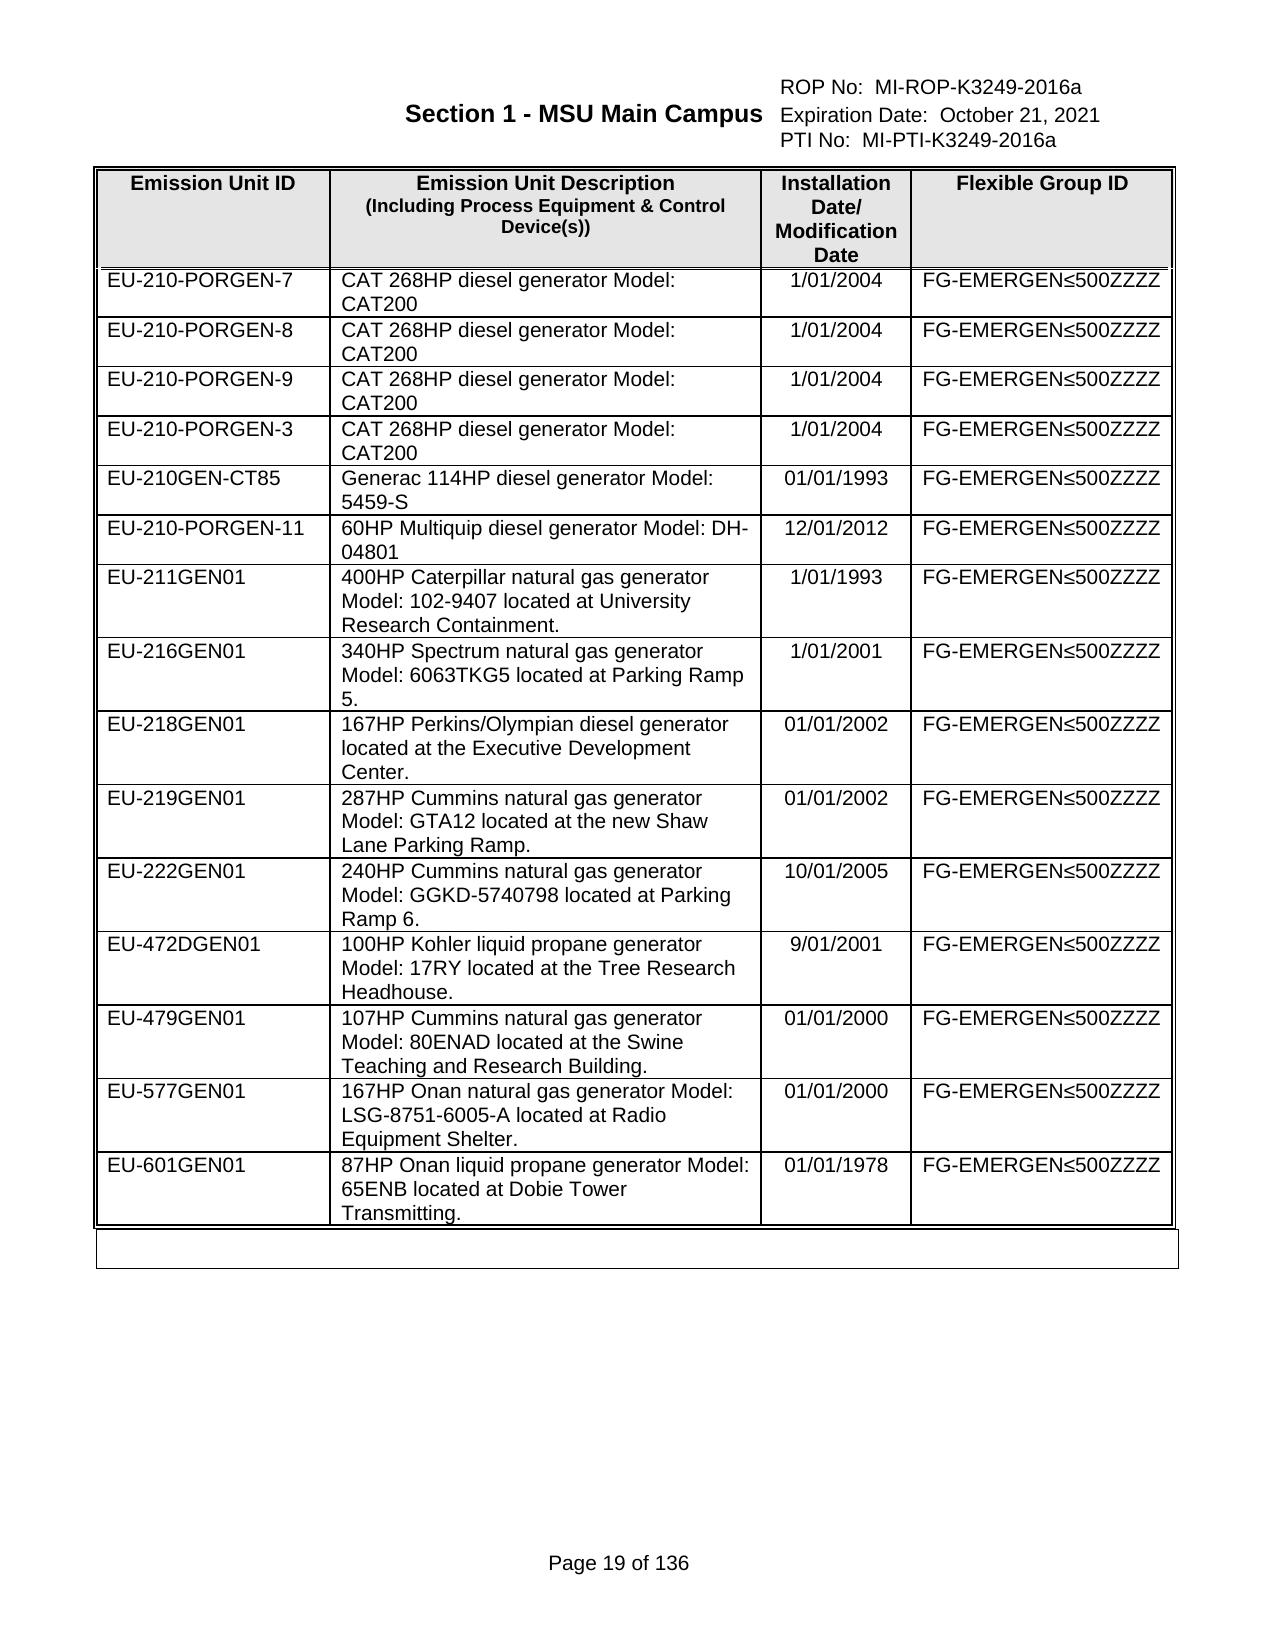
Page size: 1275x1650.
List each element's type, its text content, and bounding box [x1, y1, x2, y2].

table_cell 01/01/2002 [762, 712, 910, 784]
table_cell 01/01/2000 [762, 1079, 910, 1151]
table_cell EU-210GEN-CT85 [98, 466, 329, 514]
table_cell 12/01/2012 [762, 516, 910, 563]
table_cell 60HP Multiquip diesel generator Model: DH-04801 [331, 516, 760, 563]
table_cell 01/01/2002 [762, 785, 910, 857]
table_cell FG-EMERGEN≤500ZZZZ [912, 466, 1171, 514]
table_cell 167HP Perkins/Olympian diesel generator located at the Executive Development Center. [331, 712, 760, 784]
table_cell EU-479GEN01 [98, 1006, 329, 1077]
table_cell 01/01/1978 [762, 1153, 910, 1224]
table_cell 1/01/1993 [762, 565, 910, 637]
table_cell FG-EMERGEN≤500ZZZZ [912, 516, 1171, 563]
table_cell FG-EMERGEN≤500ZZZZ [912, 267, 1172, 316]
table_cell FG-EMERGEN≤500ZZZZ [912, 565, 1171, 637]
table_cell EU-211GEN01 [98, 565, 329, 637]
table_cell FG-EMERGEN≤500ZZZZ [912, 638, 1171, 710]
table_cell EU-210-PORGEN-8 [98, 318, 329, 366]
table_cell EU-222GEN01 [98, 859, 329, 931]
table_cell 01/01/2000 [762, 1006, 910, 1077]
table_cell FG-EMERGEN≤500ZZZZ [912, 1079, 1171, 1151]
table_cell FG-EMERGEN≤500ZZZZ [912, 417, 1171, 464]
table_cell FG-EMERGEN≤500ZZZZ [912, 367, 1171, 415]
table_cell FG-EMERGEN≤500ZZZZ [912, 318, 1171, 366]
table_cell EU-218GEN01 [98, 712, 329, 784]
table_cell CAT 268HP diesel generator Model: CAT200 [331, 367, 760, 415]
table_cell 1/01/2001 [762, 638, 910, 710]
table_header Emission Unit Description (Including Process Equipment & Control Device(s)) [331, 171, 760, 267]
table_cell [331, 270, 760, 316]
table_cell 1/01/2004 [762, 318, 910, 366]
table_cell FG-EMERGEN≤500ZZZZ [912, 932, 1171, 1004]
table_cell EU-210-PORGEN-3 [98, 417, 329, 464]
table_cell 01/01/1993 [762, 466, 910, 514]
table_header Installation Date/ Modification Date [762, 171, 910, 267]
table_cell 167HP Onan natural gas generator Model: LSG-8751-6005-A located at Radio Equipment Shelter. [331, 1079, 760, 1151]
table_cell Generac 114HP diesel generator Model: 5459-S [331, 466, 760, 514]
table_cell CAT 268HP diesel generator Model: CAT200 [331, 318, 760, 366]
table_cell 1/01/2004 [762, 417, 910, 464]
table_cell 1/01/2004 [762, 270, 910, 316]
table_cell EU-472DGEN01 [98, 932, 329, 1004]
table_cell 340HP Spectrum natural gas generator Model: 6063TKG5 located at Parking Ramp 5. [331, 638, 760, 710]
table_cell 1/01/2004 [762, 367, 910, 415]
table_cell EU-210-PORGEN-9 [98, 367, 329, 415]
table_cell FG-EMERGEN≤500ZZZZ [912, 785, 1171, 857]
table_header Flexible Group ID [912, 171, 1171, 267]
table_cell 10/01/2005 [762, 859, 910, 931]
table_cell 9/01/2001 [762, 932, 910, 1004]
table_cell 400HP Caterpillar natural gas generator Model: 102-9407 located at University Research Containment. [331, 565, 760, 637]
table_cell EU-210-PORGEN-7 [98, 267, 329, 316]
table_cell EU-601GEN01 [98, 1153, 329, 1224]
table_header Emission Unit ID [98, 171, 329, 267]
table_cell 87HP Onan liquid propane generator Model: 65ENB located at Dobie Tower Transmitting. [331, 1153, 760, 1224]
table_cell 287HP Cummins natural gas generator Model: GTA12 located at the new Shaw Lane Parking Ramp. [331, 785, 760, 857]
table_cell 100HP Kohler liquid propane generator Model: 17RY located at the Tree Research Headhouse. [331, 932, 760, 1004]
table_cell CAT 268HP diesel generator Model: CAT200 [331, 417, 760, 464]
table_cell FG-EMERGEN≤500ZZZZ [912, 1153, 1171, 1224]
table_cell EU-216GEN01 [98, 638, 329, 710]
table_cell 240HP Cummins natural gas generator Model: GGKD-5740798 located at Parking Ramp 6. [331, 859, 760, 931]
table_cell FG-EMERGEN≤500ZZZZ [912, 859, 1171, 931]
table_cell 107HP Cummins natural gas generator Model: 80ENAD located at the Swine Teaching and Research Building. [331, 1006, 760, 1077]
table_cell EU-210-PORGEN-11 [98, 516, 329, 563]
table_cell EU-577GEN01 [98, 1079, 329, 1151]
table_cell FG-EMERGEN≤500ZZZZ [912, 1006, 1171, 1077]
table_cell FG-EMERGEN≤500ZZZZ [912, 712, 1171, 784]
table_cell EU-219GEN01 [98, 785, 329, 857]
